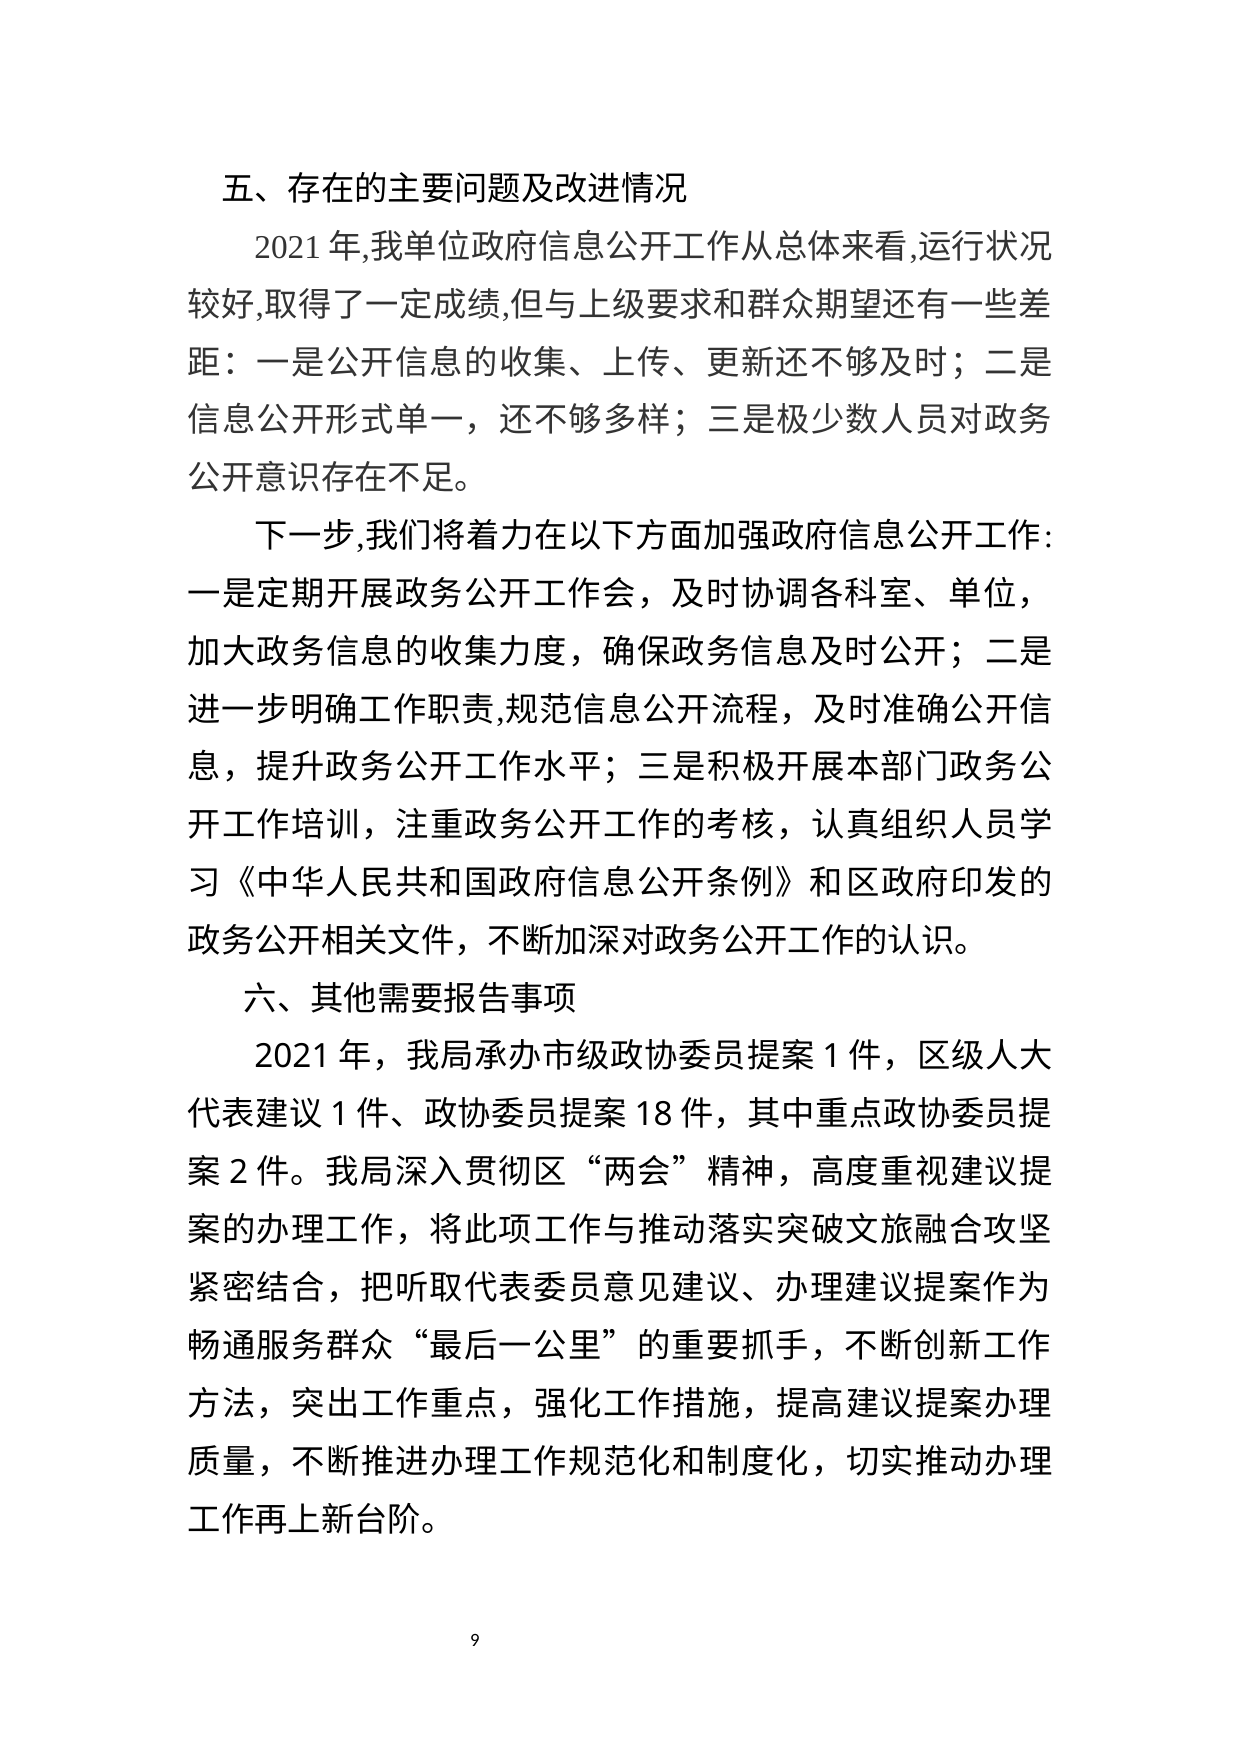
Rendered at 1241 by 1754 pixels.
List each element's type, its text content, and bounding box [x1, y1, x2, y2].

text 六、其他需要报告事项 [187, 971, 1053, 1019]
text 2021年,我单位政府信息公开工作从总体来看,运行状况较好,取得了一定成绩,但与上级要求和群众期望还有一些差距：一是公开信息的收集、上传、更新还不够及时；二是信息公开形式单一，还不够多样；三是极少数人员对政务公开意识存在不足。 [187, 220, 1053, 499]
text 下一步,我们将着力在以下方面加强政府信息公开工作:一是定期开展政务公开工作会，及时协调各科室、单位，加大政务信息的收集力度，确保政务信息及时公开；二是进一步明确工作职责,规范信息公开流程，及时准确公开信息，提升政务公开工作水平；三是积极开展本部门政务公开工作培训，注重政务公开工作的考核，认真组织人员学习《中华人民共和国政府信息公开条例》和区政府印发的政务公开相关文件，不断加深对政务公开工作的认识。 [187, 509, 1053, 962]
text 2021年，我局承办市级政协委员提案1件，区级人大代表建议1件、政协委员提案18件，其中重点政协委员提案2件。我局深入贯彻区“两会”精神，高度重视建议提案的办理工作，将此项工作与推动落实突破文旅融合攻坚紧密结合，把听取代表委员意见建议、办理建议提案作为畅通服务群众“最后一公里”的重要抓手，不断创新工作方法，突出工作重点，强化工作措施，提高建议提案办理质量，不断推进办理工作规范化和制度化，切实推动办理工作再上新台阶。 [187, 1029, 1053, 1541]
text 五、存在的主要问题及改进情况 [187, 162, 1053, 210]
